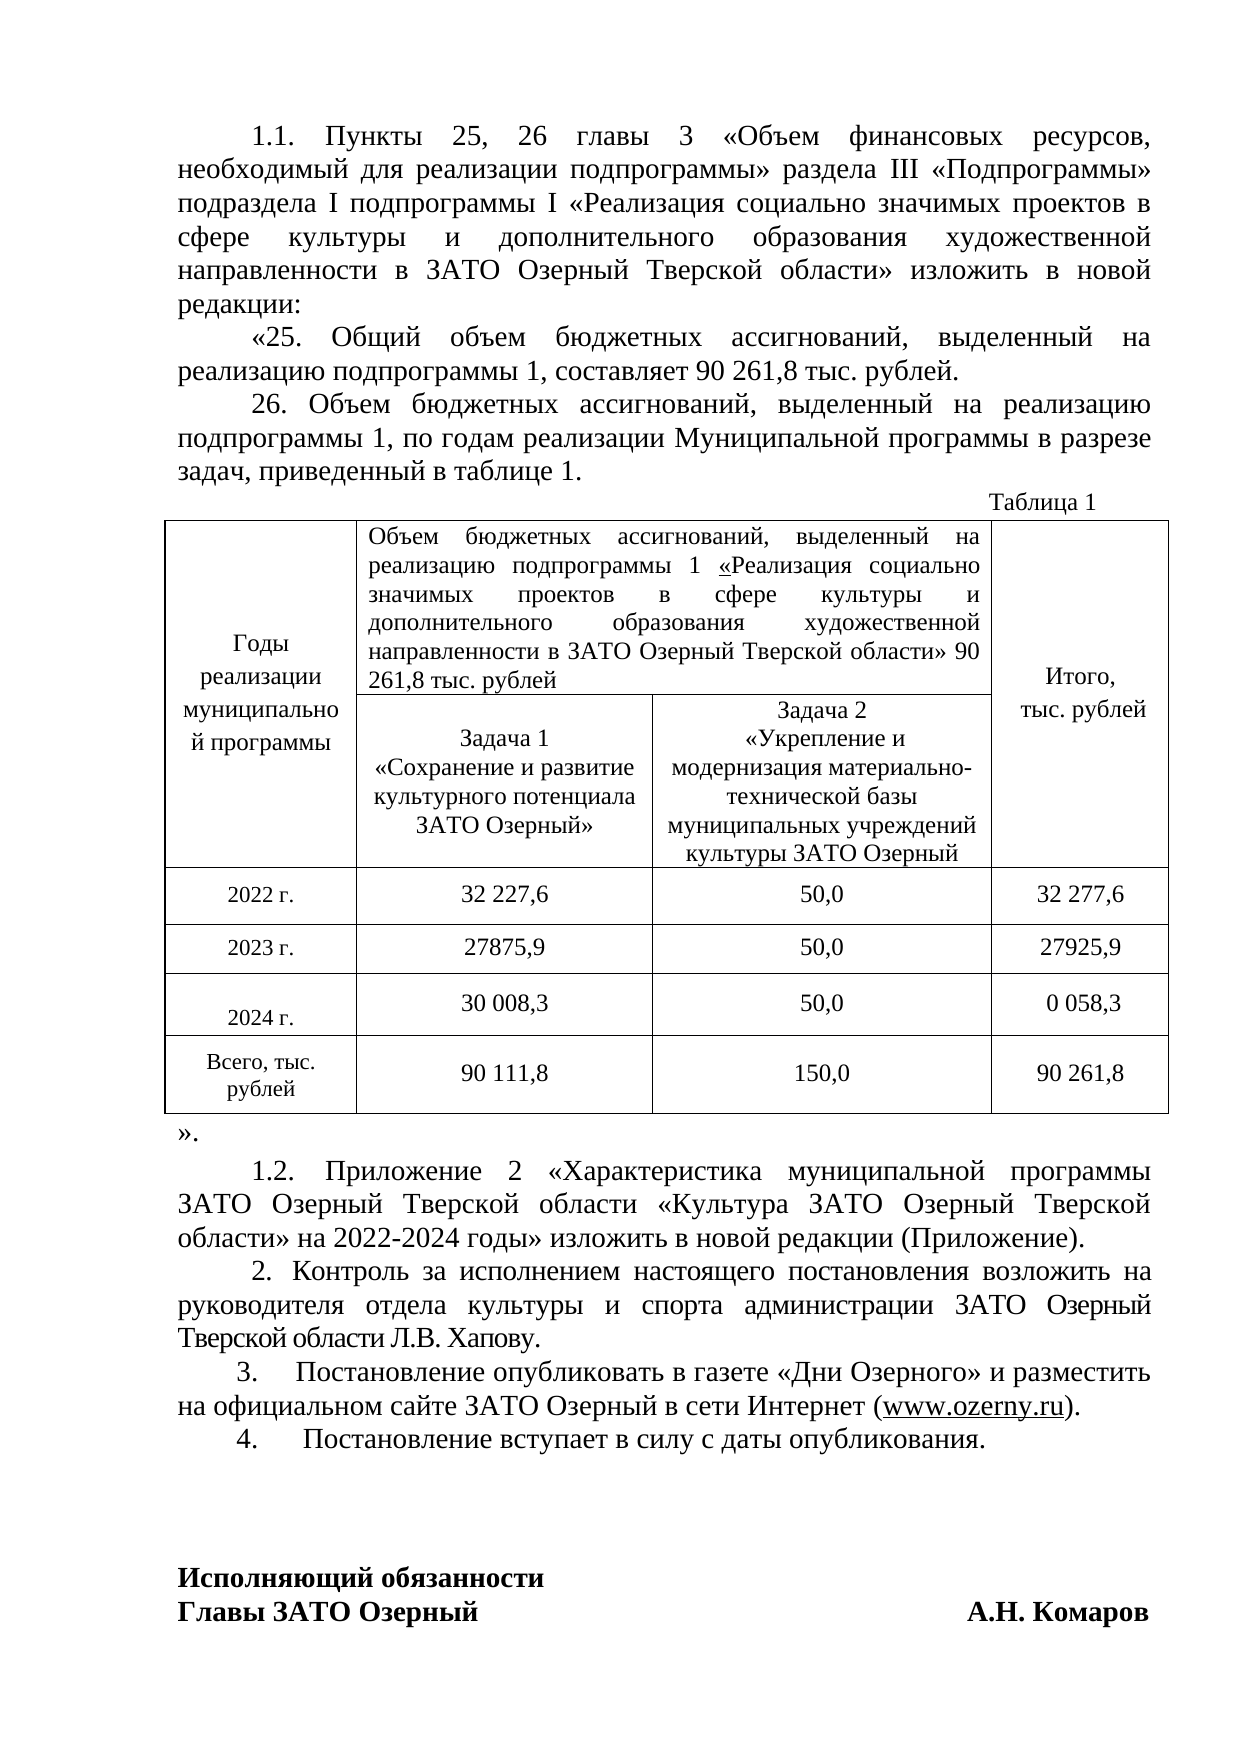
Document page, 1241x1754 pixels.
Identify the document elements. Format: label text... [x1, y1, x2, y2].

text ». [177, 1114, 1152, 1148]
table_cell Задача 1 «Сохранение и развитие культурного потенциала ЗАТО Озерный» [357, 695, 652, 867]
text 1.1. Пункты 25, 26 главы 3 «Объем финансовых ресурсов, необходимый для реализации подпрограммы» раздела III «Подпрограммы» подраздела I подпрограммы I «Реализация социально значимых проектов в сфере культуры и дополнительного образования художественной направленности в ЗАТО Озерный Тверской области» изложить в новой редакции: [177, 118, 1152, 319]
table_cell 90 111,8 [357, 1036, 652, 1113]
list 4. Постановление вступает в силу с даты опубликования. [177, 1421, 1152, 1455]
text 1.2. Приложение 2 «Характеристика муниципальной программы ЗАТО Озерный Тверской области «Культура ЗАТО Озерный Тверской области» на 2022-2024 годы» изложить в новой редакции (Приложение). [177, 1153, 1152, 1253]
table_header Годы реализации муниципальной программы [166, 521, 356, 867]
text 26. Объем бюджетных ассигнований, выделенный на реализацию подпрограммы 1, по годам реализации Муниципальной программы в разрезе задач, приведенный в таблице 1. [177, 386, 1152, 487]
table_cell 2022 г. [166, 868, 356, 924]
table_cell 2023 г. [166, 925, 356, 973]
table_cell 30 008,3 [357, 974, 652, 1035]
table_cell 0 058,3 [992, 974, 1168, 1035]
text Главы ЗАТО Озерный А.Н. Комаров [177, 1594, 1152, 1627]
table_cell 90 261,8 [992, 1036, 1168, 1113]
table_cell 2024 г. [166, 974, 356, 1035]
table_cell 32 227,6 [357, 868, 652, 924]
table_header Объем бюджетных ассигнований, выделенный на реализацию подпрограммы 1 «Реализация социально значимых проектов в сфере культуры и дополнительного образования художественной направленности в ЗАТО Озерный Тверской области» 90 261,8 тыс. рублей [357, 521, 991, 694]
table_cell 50,0 [653, 974, 991, 1035]
text «25. Общий объем бюджетных ассигнований, выделенный на реализацию подпрограммы 1, составляет 90 261,8 тыс. рублей. [177, 319, 1152, 386]
table_cell 50,0 [653, 925, 991, 973]
list 3. Постановление опубликовать в газете «Дни Озерного» и разместить на официальном сайте ЗАТО Озерный в сети Интернет (www.ozerny.ru). [177, 1354, 1152, 1421]
table_cell 27925,9 [992, 925, 1168, 973]
table_cell Всего, тыс. рублей [166, 1036, 356, 1113]
table_cell 150,0 [653, 1036, 991, 1113]
table_cell 50,0 [653, 868, 991, 924]
table_cell 32 277,6 [992, 868, 1168, 924]
text 2. Контроль за исполнением настоящего постановления возложить на руководителя отдела культуры и спорта администрации ЗАТО Озерный Тверской области Л.В. Хапову. [177, 1253, 1152, 1354]
table_cell 27875,9 [357, 925, 652, 973]
text Таблица 1 [915, 487, 1152, 516]
table_cell Задача 2 «Укрепление и модернизация материально-технической базы муниципальных учреждений культуры ЗАТО Озерный [653, 695, 991, 867]
table_header Итого, тыс. рублей [992, 521, 1168, 867]
text Исполняющий обязанности [177, 1560, 1152, 1594]
